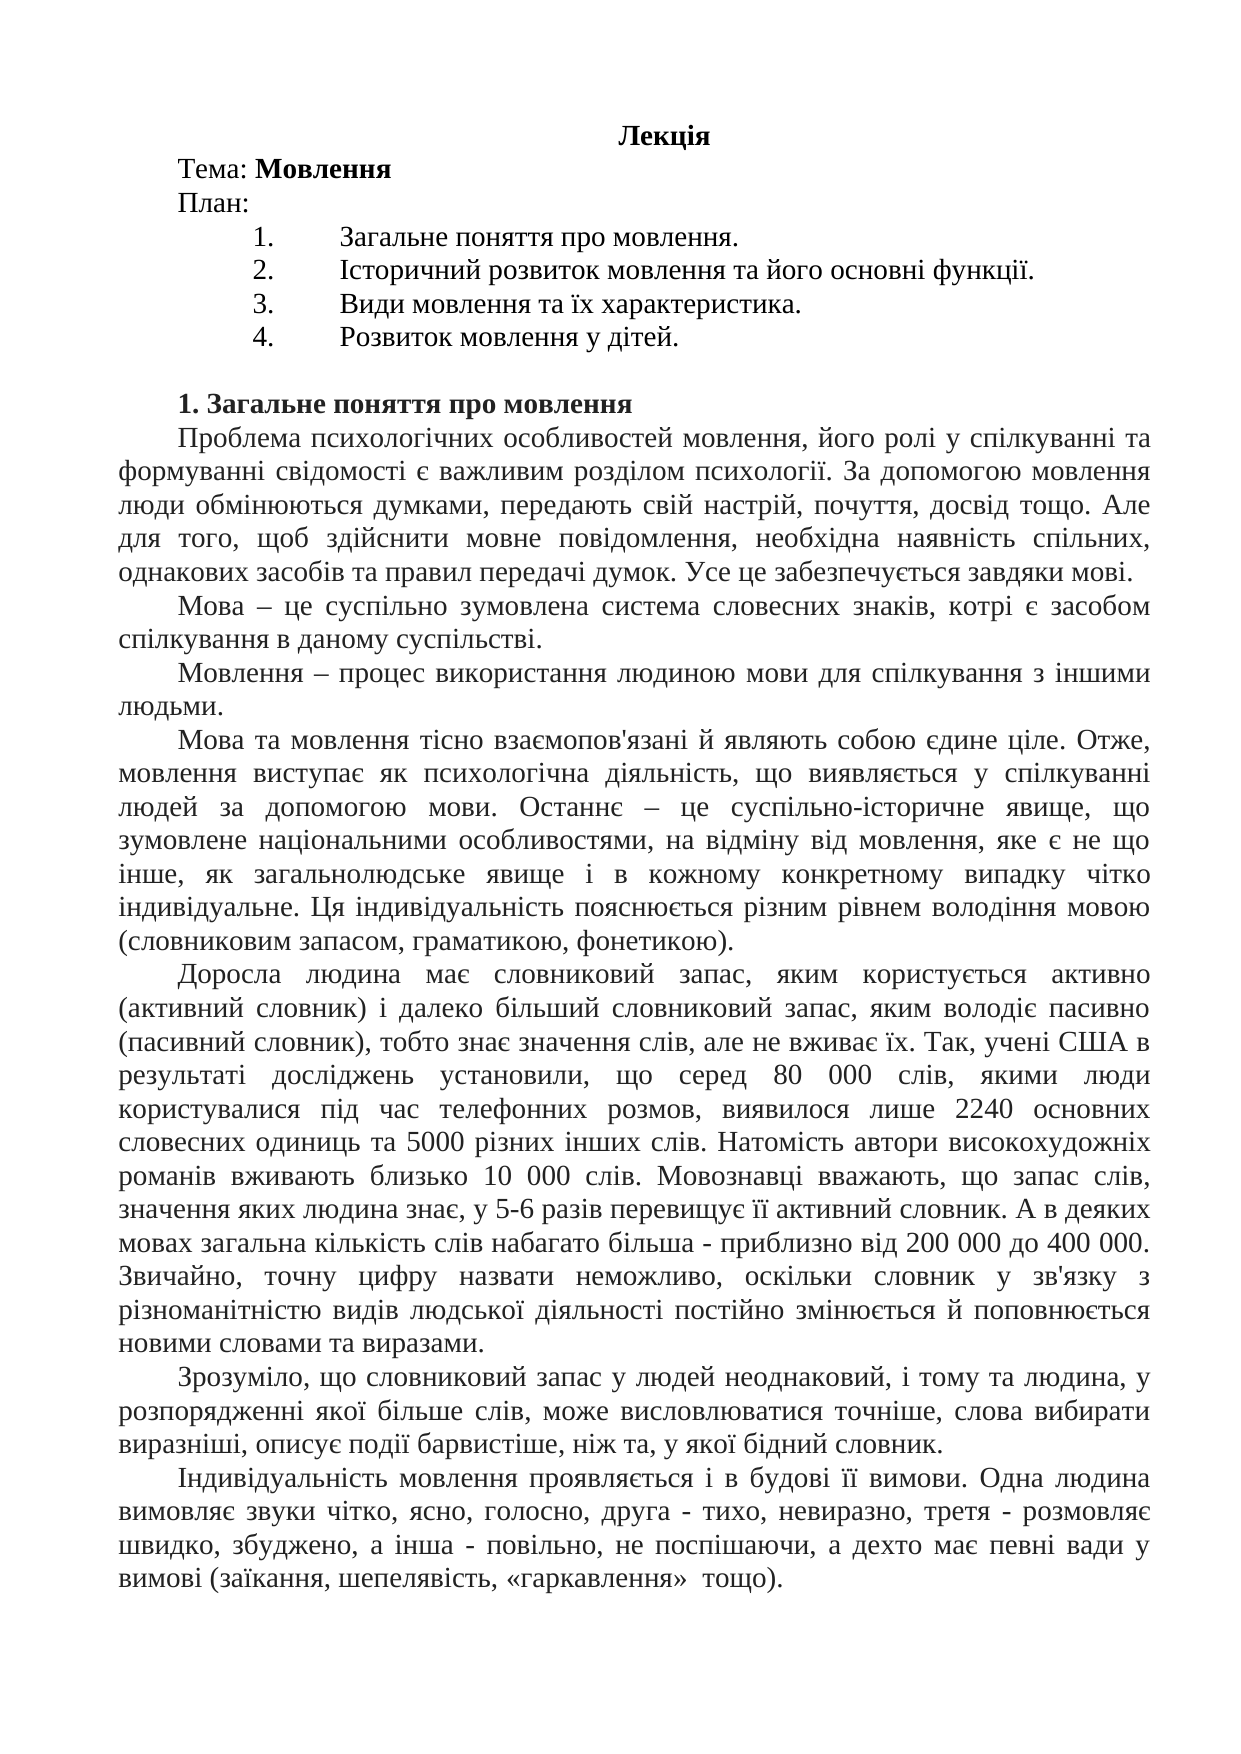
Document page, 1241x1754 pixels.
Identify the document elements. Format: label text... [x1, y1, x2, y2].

list Загальне поняття про мовлення. [193, 219, 1152, 252]
text Мова та мовлення тісно взаємопов'язані й являють собою єдине ціле. Отже, мовлення виступає як психологічна діяльність, що виявляється у спілкуванні людей за допомогою мови. Останнє – це суспільно-історичне явище, що зумовлене національними особливостями, на відміну від мовлення, яке є не що інше, як загальнолюдське явище і в кожному конкретному випадку чітко індивідуальне. Ця індивідуальність пояснюється різним рівнем володіння мовою (словниковим запасом, граматикою, фонетикою). [118, 722, 1152, 957]
list Історичний розвиток мовлення та його основні функції. [193, 252, 1152, 286]
text 1. Загальне поняття про мовлення [118, 386, 1152, 420]
list Розвиток мовлення у дітей. [193, 319, 1152, 353]
text Лекція [118, 118, 1152, 152]
text План: [118, 185, 1152, 219]
text Тема: Мовлення [118, 152, 1152, 185]
text Мова – це суспільно зумовлена система словесних знаків, котрі є засобом спілкування в даному суспільстві. [118, 588, 1152, 655]
text Доросла людина має словниковий запас, яким користується активно (активний словник) і далеко більший словниковий запас, яким володіє пасивно (пасивний словник), тобто знає значення слів, але не вживає їх. Так, учені США в результаті досліджень установили, що серед 80 000 слів, якими люди користувалися під час телефонних розмов, виявилося лише 2240 основних словесних одиниць та 5000 різних інших слів. Натомість автори високохудожніх романів вживають близько 10 000 слів. Мовознавці вважають, що запас слів, значення яких людина знає, у 5-6 разів перевищує її активний словник. А в деяких мовах загальна кількість слів набагато більша - приблизно від 200 000 до 400 000. Звичайно, точну цифру назвати неможливо, оскільки словник у зв'язку з різноманітністю видів людської діяльності постійно змінюється й поповнюється новими словами та виразами. [118, 957, 1152, 1359]
text Проблема психологічних особливостей мовлення, його ролі у спілкуванні та формуванні свідомості є важливим розділом психології. За допомогою мовлення люди обмінюються думками, передають свій настрій, почуття, досвід тощо. Але для того, щоб здійснити мовне повідомлення, необхідна наявність спільних, однакових засобів та правил передачі думок. Усе це забезпечується завдяки мові. [118, 420, 1152, 588]
text Зрозуміло, що словниковий запас у людей неоднаковий, і тому та людина, у розпорядженні якої більше слів, може висловлюватися точніше, слова вибирати виразніші, описує події барвистіше, ніж та, у якої бідний словник. [118, 1359, 1152, 1460]
list Види мовлення та їх характеристика. [193, 286, 1152, 319]
text Індивідуальність мовлення проявляється і в будові її вимови. Одна людина вимовляє звуки чітко, ясно, голосно, друга - тихо, невиразно, третя - розмовляє швидко, збуджено, а інша - повільно, не поспішаючи, а дехто має певні вади у вимові (заїкання, шепелявість, «гаркавлення» тощо). [118, 1460, 1152, 1594]
text Мовлення – процес використання людиною мови для спілкування з іншими людьми. [118, 655, 1152, 722]
